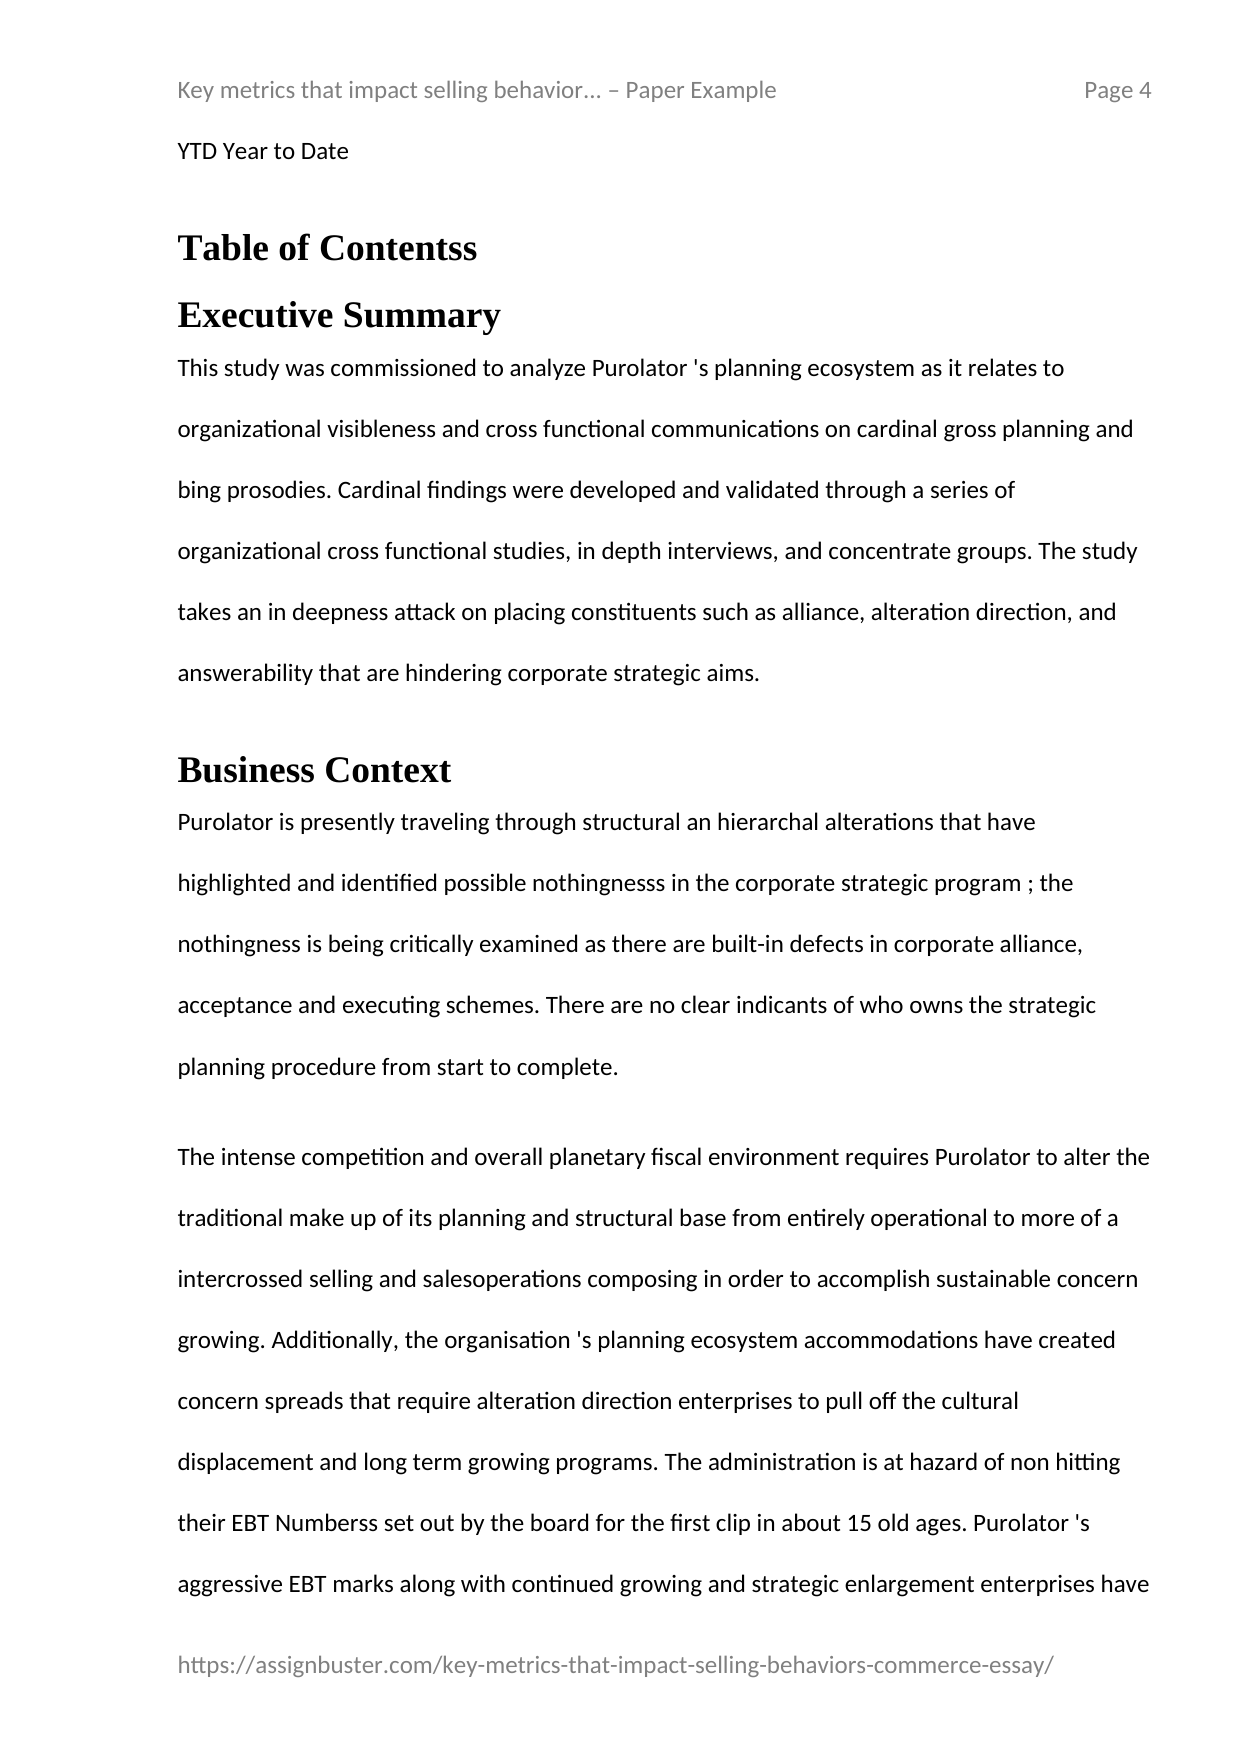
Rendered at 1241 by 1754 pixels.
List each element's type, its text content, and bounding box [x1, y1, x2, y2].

subtitle Table of Contentss [177, 225, 1152, 268]
text Purolator is presently traveling through structural an hierarchal alterations that have highlighted and identified possible nothingnesss in the corporate strategic program ; the nothingness is being critically examined as there are built-in defects in corporate alliance, acceptance and executing schemes. There are no clear indicants of who owns the strategic planning procedure from start to complete. [177, 807, 1152, 1081]
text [177, 1141, 1152, 1599]
subtitle Business Context [177, 747, 1152, 791]
text This study was commissioned to analyze Purolator 's planning ecosystem as it relates to organizational visibleness and cross functional communications on cardinal gross planning and bing prosodies. Cardinal findings were developed and validated through a series of organizational cross functional studies, in depth interviews, and concentrate groups. The study takes an in deepness attack on placing constituents such as alliance, alteration direction, and answerability that are hindering corporate strategic aims. [177, 352, 1152, 687]
subtitle Executive Summary [177, 293, 1152, 336]
text YTD Year to Date [177, 135, 1152, 165]
